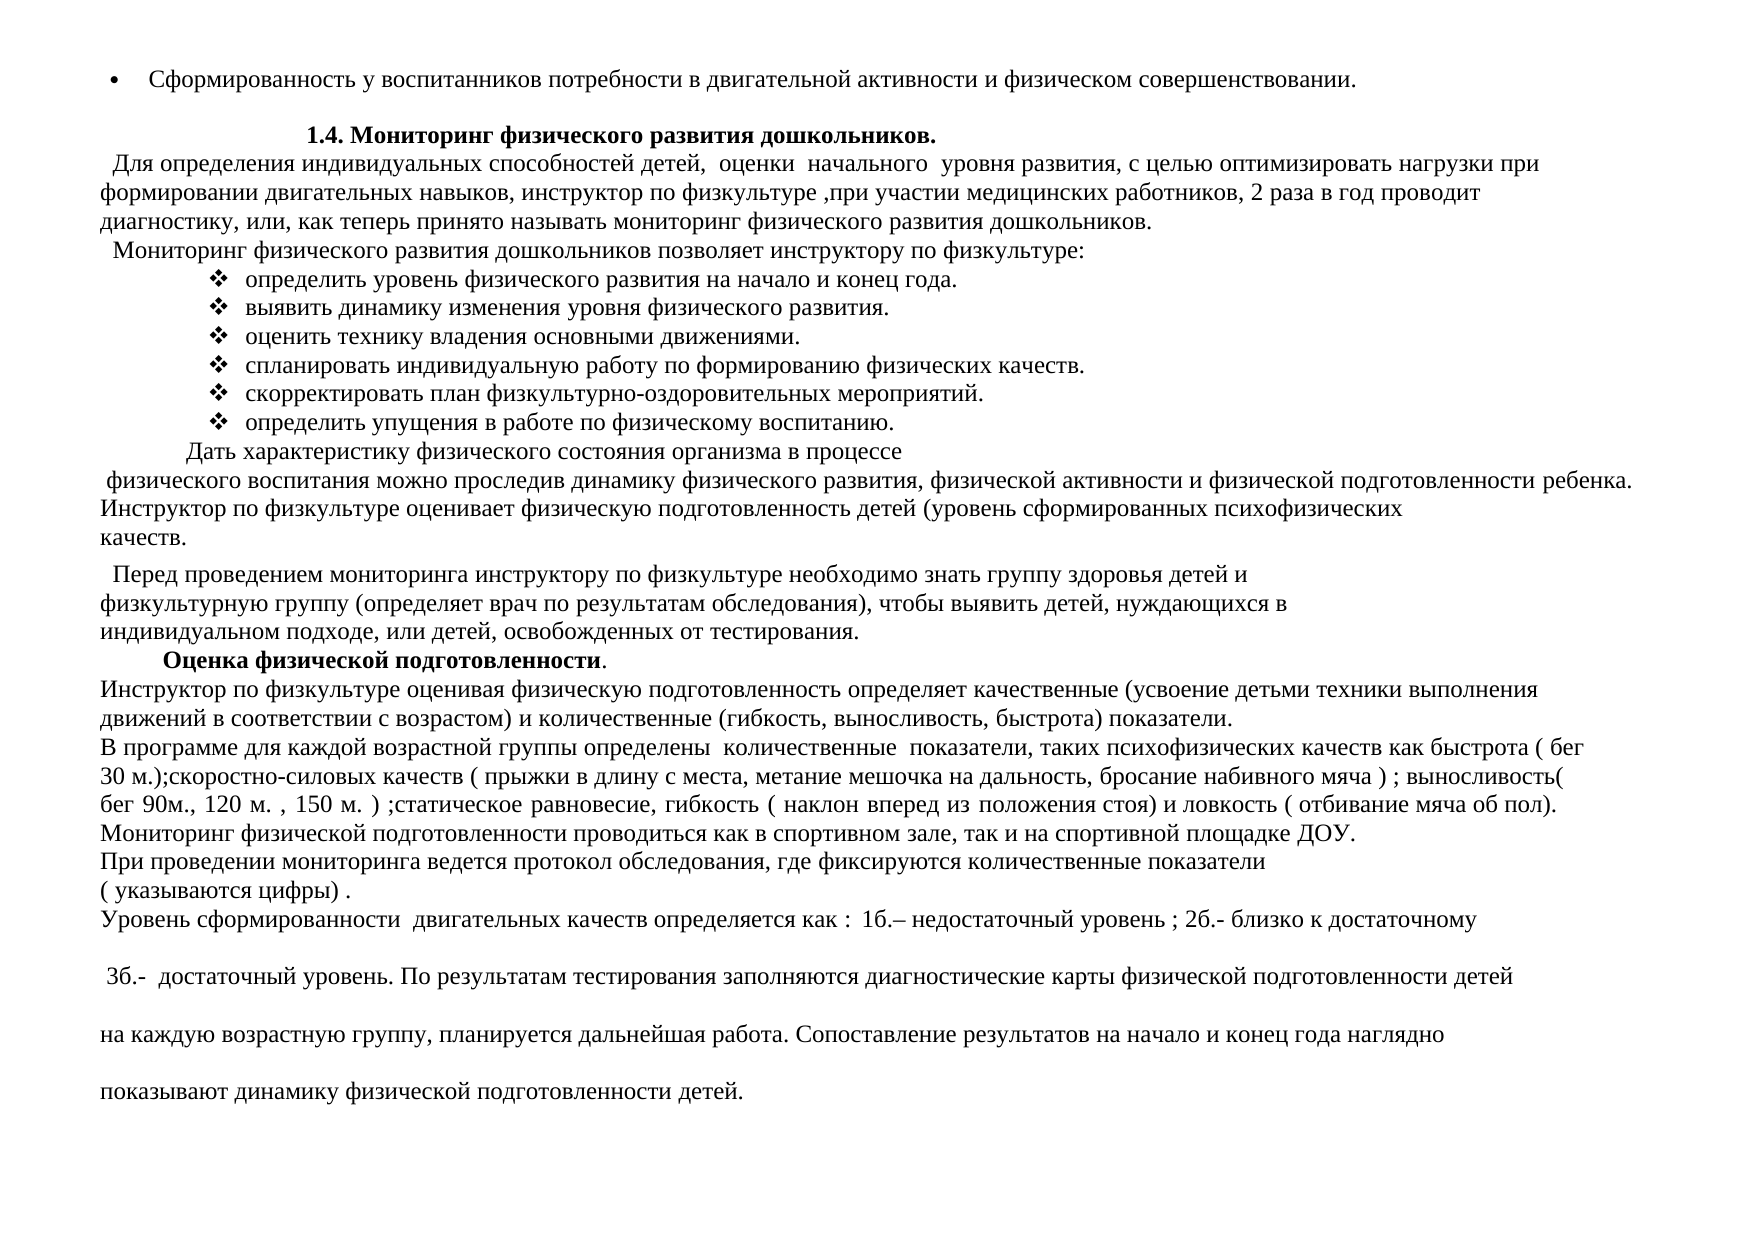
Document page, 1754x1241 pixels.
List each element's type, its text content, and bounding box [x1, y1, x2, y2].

list оценить технику владения основными движениями. [207, 321, 1654, 350]
text Инструктор по физкультуре оценивает физическую подготовленность детей (уровень сформированных психофизических качеств. [100, 493, 1419, 551]
list спланировать индивидуальную работу по формированию физических качеств. [207, 350, 1654, 378]
text В программе для каждой возрастной группы определены количественные показатели, таких психофизических качеств как быстрота ( бег 30 м.);скоростно-силовых качеств ( прыжки в длину с места, метание мешочка на дальность, бросание набивного мяча ) ; выносливость( бег 90м., 120 м. , 150 м. ) ;статическое равновесие, гибкость ( наклон вперед из положения стоя) и ловкость ( отбивание мяча об пол). [100, 732, 1593, 818]
list скорректировать план физкультурно-оздоровительных мероприятий. [207, 378, 1654, 407]
text Для определения индивидуальных способностей детей, оценки начального уровня развития, с целью оптимизировать нагрузки при формировании двигательных навыков, инструктор по физкультуре ,при участии медицинских работников, 2 раза в год проводит диагностику, или, как теперь принято называть мониторинг физического развития дошкольников. [100, 148, 1603, 235]
text Мониторинг физической подготовленности проводиться как в спортивном зале, так и на спортивной площадке ДОУ. [100, 818, 1409, 847]
list определить упущения в работе по физическому воспитанию. [186, 407, 1654, 436]
text Оценка физической подготовленности. [100, 645, 1654, 674]
text Уровень сформированности двигательных качеств определяется как : 1б.– недостаточный уровень ; 2б.- близко к достаточному [100, 904, 1536, 932]
text Перед проведением мониторинга инструктору по физкультуре необходимо знать группу здоровья детей и физкультурную группу (определяет врач по результатам обследования), чтобы выявить детей, нуждающихся в индивидуальном подходе, или детей, освобожденных от тестирования. [100, 559, 1419, 645]
text При проведении мониторинга ведется протокол обследования, где фиксируются количественные показатели ( указываются цифры) . [100, 847, 1332, 904]
text 1.4. Мониторинг физического развития дошкольников. [100, 120, 1654, 148]
text Инструктор по физкультуре оценивая физическую подготовленность определяет качественные (усвоение детьми техники выполнения движений в соответствии с возрастом) и количественные (гибкость, выносливость, быстрота) показатели. [100, 674, 1593, 731]
list выявить динамику изменения уровня физического развития. [207, 293, 1654, 321]
list Сформированность у воспитанников потребности в двигательной активности и физическом совершенствовании. [111, 64, 1654, 93]
text физического воспитания можно проследив динамику физического развития, физической активности и физической подготовленности ребенка. [100, 465, 1654, 493]
text 3б.- достаточный уровень. По результатам тестирования заполняются диагностические карты физической подготовленности детей на каждую возрастную группу, планируется дальнейшая работа. Сопоставление результатов на начало и конец года наглядно показывают динамику физической подготовленности детей. [100, 961, 1536, 1105]
text Дать характеристику физического состояния организма в процессе [186, 436, 1654, 465]
list определить уровень физического развития на начало и конец года. [207, 264, 1654, 293]
text Мониторинг физического развития дошкольников позволяет инструктору по физкультуре: [100, 235, 1654, 264]
